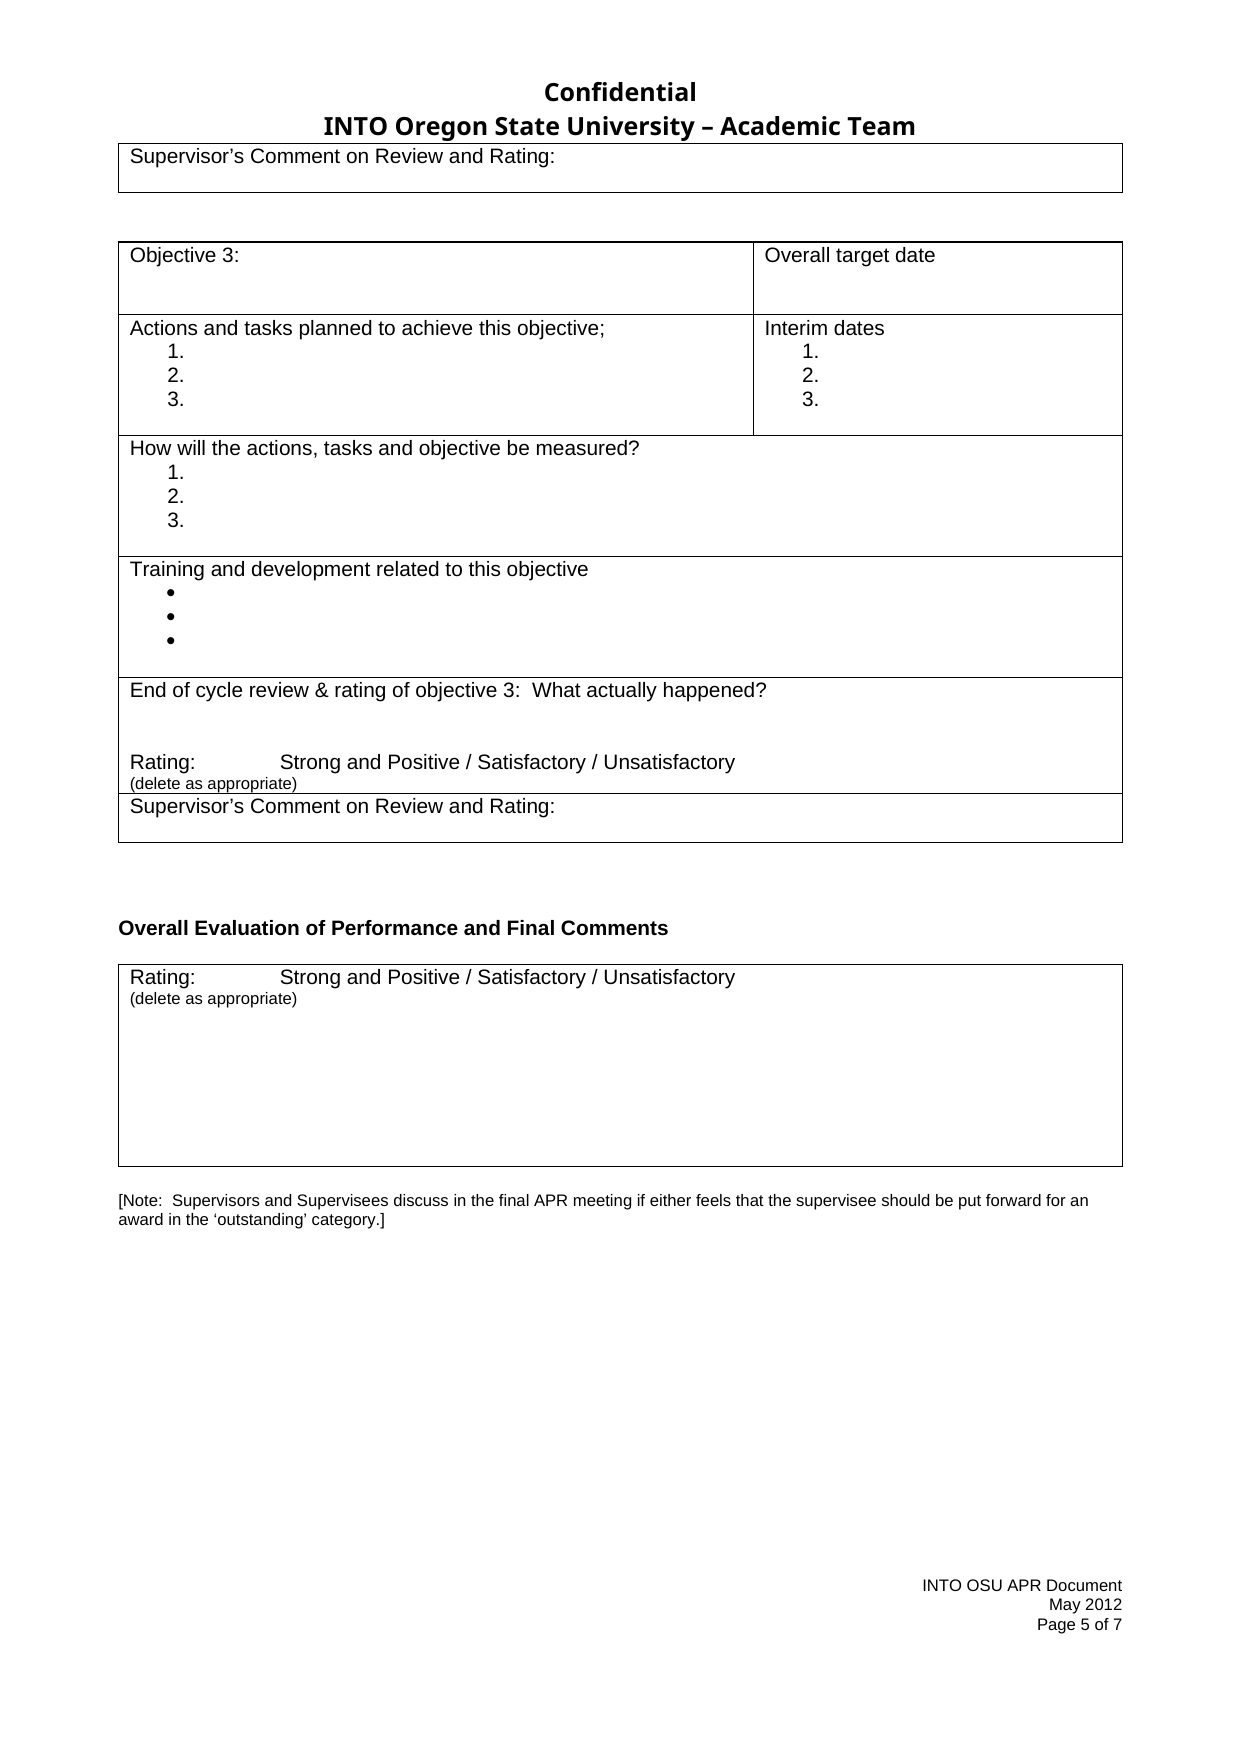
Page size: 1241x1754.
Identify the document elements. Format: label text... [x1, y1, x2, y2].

table_cell Supervisor’s Comment on Review and Rating: [119, 144, 1122, 192]
table_cell Supervisor’s Comment on Review and Rating: [119, 794, 1122, 842]
table_header Objective 3: [119, 243, 753, 314]
text Overall Evaluation of Performance and Final Comments [118, 916, 1122, 939]
table_cell How will the actions, tasks and objective be measured? [119, 436, 1122, 556]
table_cell End of cycle review & rating of objective 3: What actually happened? Rating: Strong and Positive / Satisfactory / Unsatisfactory (delete as appropriate) [119, 678, 1122, 793]
table_header Rating: Strong and Positive / Satisfactory / Unsatisfactory (delete as appropriate) [119, 965, 1122, 1166]
table_cell Interim dates [754, 315, 1122, 435]
table_cell Actions and tasks planned to achieve this objective; [119, 315, 753, 435]
table_cell Training and development related to this objective [119, 557, 1122, 677]
table_header Overall target date [754, 243, 1122, 314]
text [Note: Supervisors and Supervisees discuss in the final APR meeting if either feels that the supervisee should be put forward for an award in the ‘outstanding’ category.] [118, 1191, 1122, 1229]
